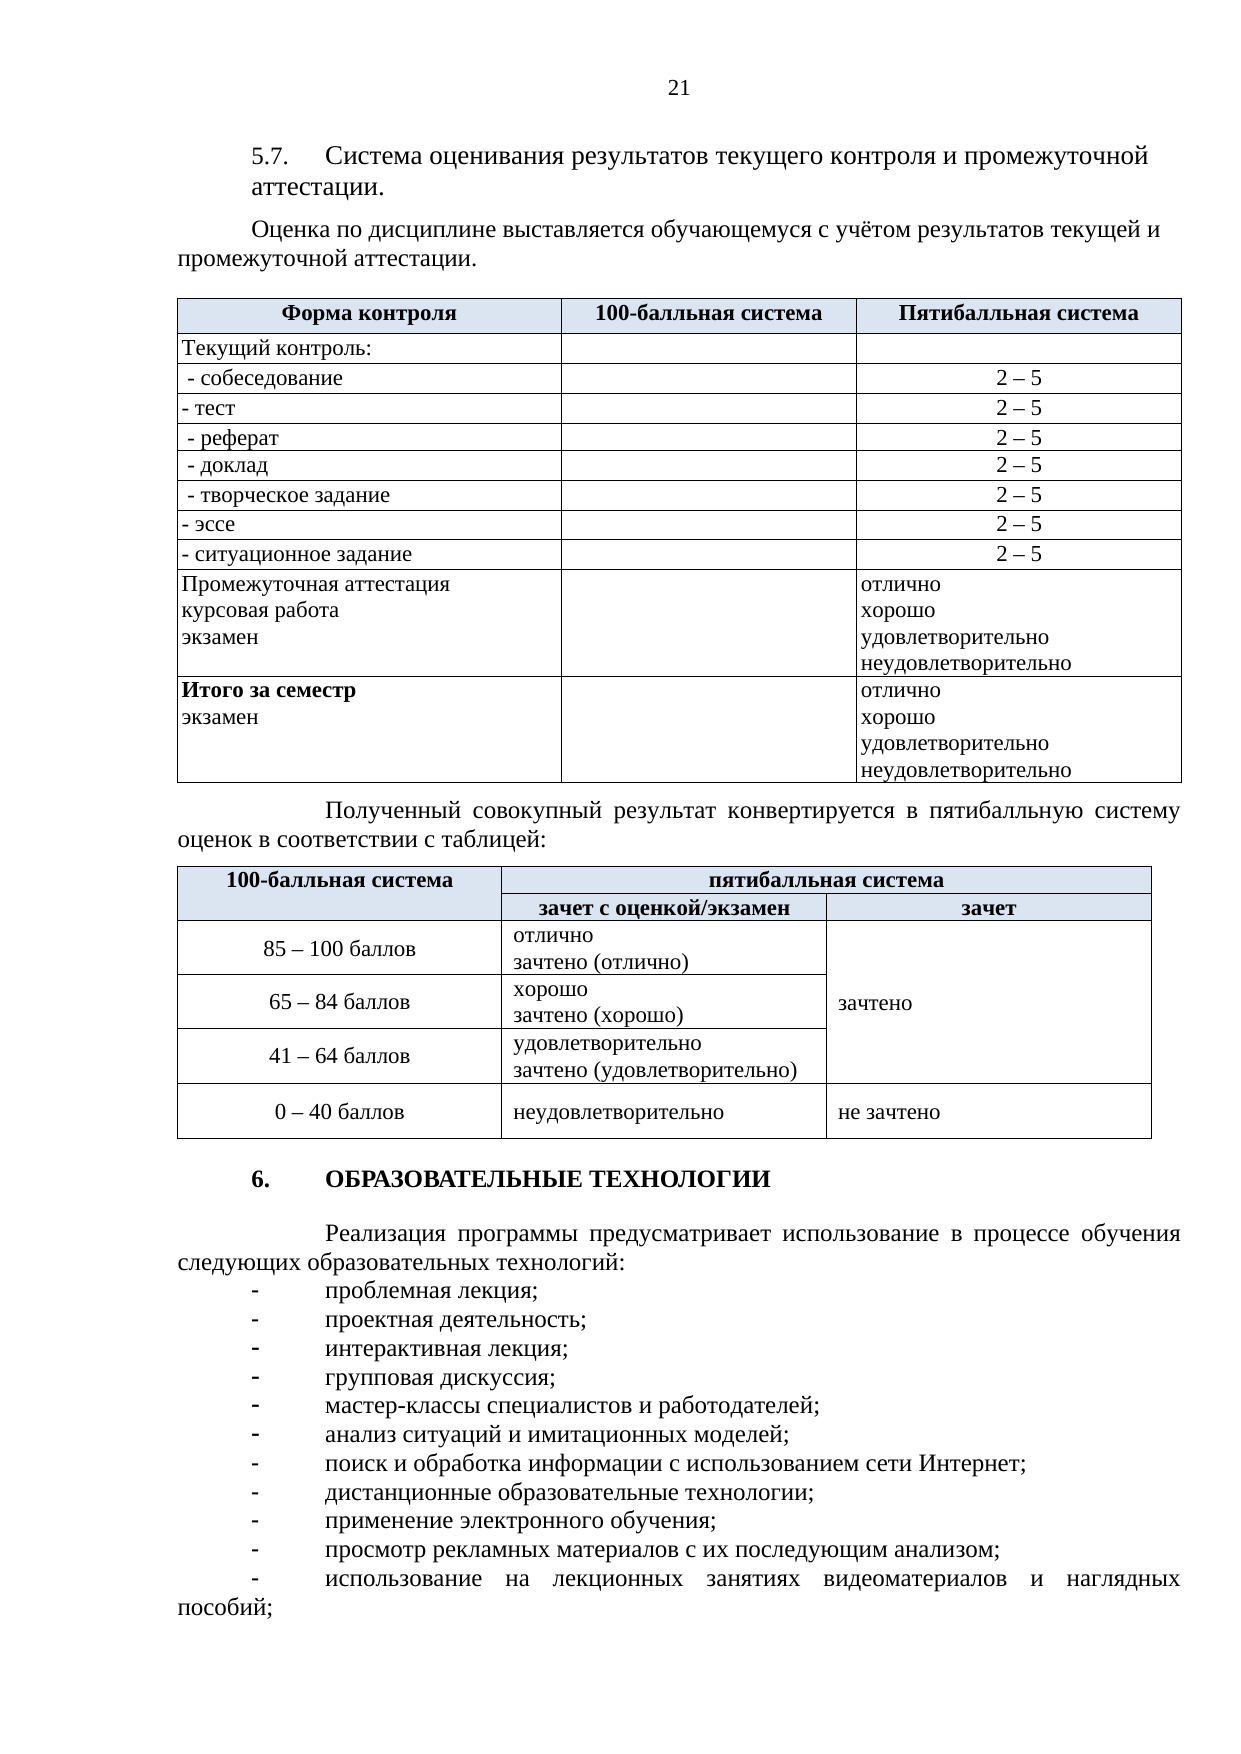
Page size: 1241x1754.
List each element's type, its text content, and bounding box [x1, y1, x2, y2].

table_cell 2 – 5 [857, 364, 1181, 393]
table_cell [562, 451, 856, 480]
table_cell [562, 540, 856, 569]
table_cell 85 – 100 баллов [178, 921, 501, 974]
list Реализация программы предусматривает использование в процессе обучения следующих образовательных технологий: [177, 1218, 1181, 1275]
table_cell отлично зачтено (отлично) [502, 921, 826, 974]
table_cell 65 – 84 баллов [178, 975, 501, 1028]
table_cell хорошо зачтено (хорошо) [502, 975, 826, 1028]
subtitle ОБРАЗОВАТЕЛЬНЫЕ ТЕХНОЛОГИИ [251, 1164, 1181, 1193]
table_header Пятибалльная система [857, 299, 1181, 333]
list использование на лекционных занятиях видеоматериалов и наглядных пособий; [177, 1563, 1181, 1620]
table_cell - тест [178, 394, 561, 422]
table_cell - доклад [178, 451, 561, 480]
table_cell [562, 424, 856, 450]
table_cell - ситуационное задание [178, 540, 561, 569]
table_cell - эссе [178, 511, 561, 539]
table_header Форма контроля [178, 299, 561, 333]
table_cell неудовлетворительно [502, 1084, 826, 1138]
table_cell Текущий контроль: [178, 334, 561, 363]
list анализ ситуаций и имитационных моделей; [177, 1419, 1181, 1448]
list групповая дискуссия; [177, 1362, 1181, 1390]
table_cell [562, 334, 856, 363]
table_cell 2 – 5 [857, 424, 1181, 450]
subtitle Система оценивания результатов текущего контроля и промежуточной аттестации. [251, 139, 1181, 201]
table_cell зачтено [827, 921, 1151, 1083]
table_cell [857, 334, 1181, 363]
list дистанционные образовательные технологии; [177, 1477, 1181, 1505]
table_cell Итого за семестр экзамен [178, 677, 561, 782]
table_cell - творческое задание [178, 481, 561, 509]
text Оценка по дисциплине выставляется обучающемуся с учётом результатов текущей и промежуточной аттестации. [177, 214, 1181, 271]
table_cell не зачтено [827, 1084, 1151, 1138]
table_cell - собеседование [178, 364, 561, 393]
table_cell [562, 481, 856, 509]
table_cell 2 – 5 [857, 394, 1181, 422]
list поиск и обработка информации с использованием сети Интернет; [177, 1448, 1181, 1477]
table_cell [562, 677, 856, 782]
table_cell - реферат [178, 424, 561, 450]
list применение электронного обучения; [177, 1505, 1181, 1534]
table_cell 41 – 64 баллов [178, 1029, 501, 1083]
table_cell [562, 570, 856, 676]
table_cell 2 – 5 [857, 511, 1181, 539]
table_cell [562, 394, 856, 422]
list интерактивная лекция; [177, 1333, 1181, 1362]
table_header 100-балльная система [178, 867, 501, 920]
list просмотр рекламных материалов с их последующим анализом; [177, 1534, 1181, 1563]
table_cell 2 – 5 [857, 481, 1181, 509]
list Полученный совокупный результат конвертируется в пятибалльную систему оценок в соответствии с таблицей: [177, 796, 1181, 853]
list проектная деятельность; [177, 1304, 1181, 1333]
table_cell 2 – 5 [857, 451, 1181, 480]
table_cell [562, 511, 856, 539]
table_header 100-балльная система [562, 299, 856, 333]
list мастер-классы специалистов и работодателей; [177, 1390, 1181, 1419]
table_cell 0 – 40 баллов [178, 1084, 501, 1138]
table_cell удовлетворительно зачтено (удовлетворительно) [502, 1029, 826, 1083]
table_cell Промежуточная аттестация курсовая работа экзамен [178, 570, 561, 676]
table_cell [562, 364, 856, 393]
table_cell зачет [827, 894, 1151, 920]
list проблемная лекция; [177, 1275, 1181, 1304]
table_cell отлично хорошо удовлетворительно неудовлетворительно [857, 677, 1181, 782]
table_cell отлично хорошо удовлетворительно неудовлетворительно [857, 570, 1181, 676]
table_cell 2 – 5 [857, 540, 1181, 569]
table_cell зачет с оценкой/экзамен [502, 894, 826, 920]
table_header пятибалльная система [502, 867, 1151, 893]
